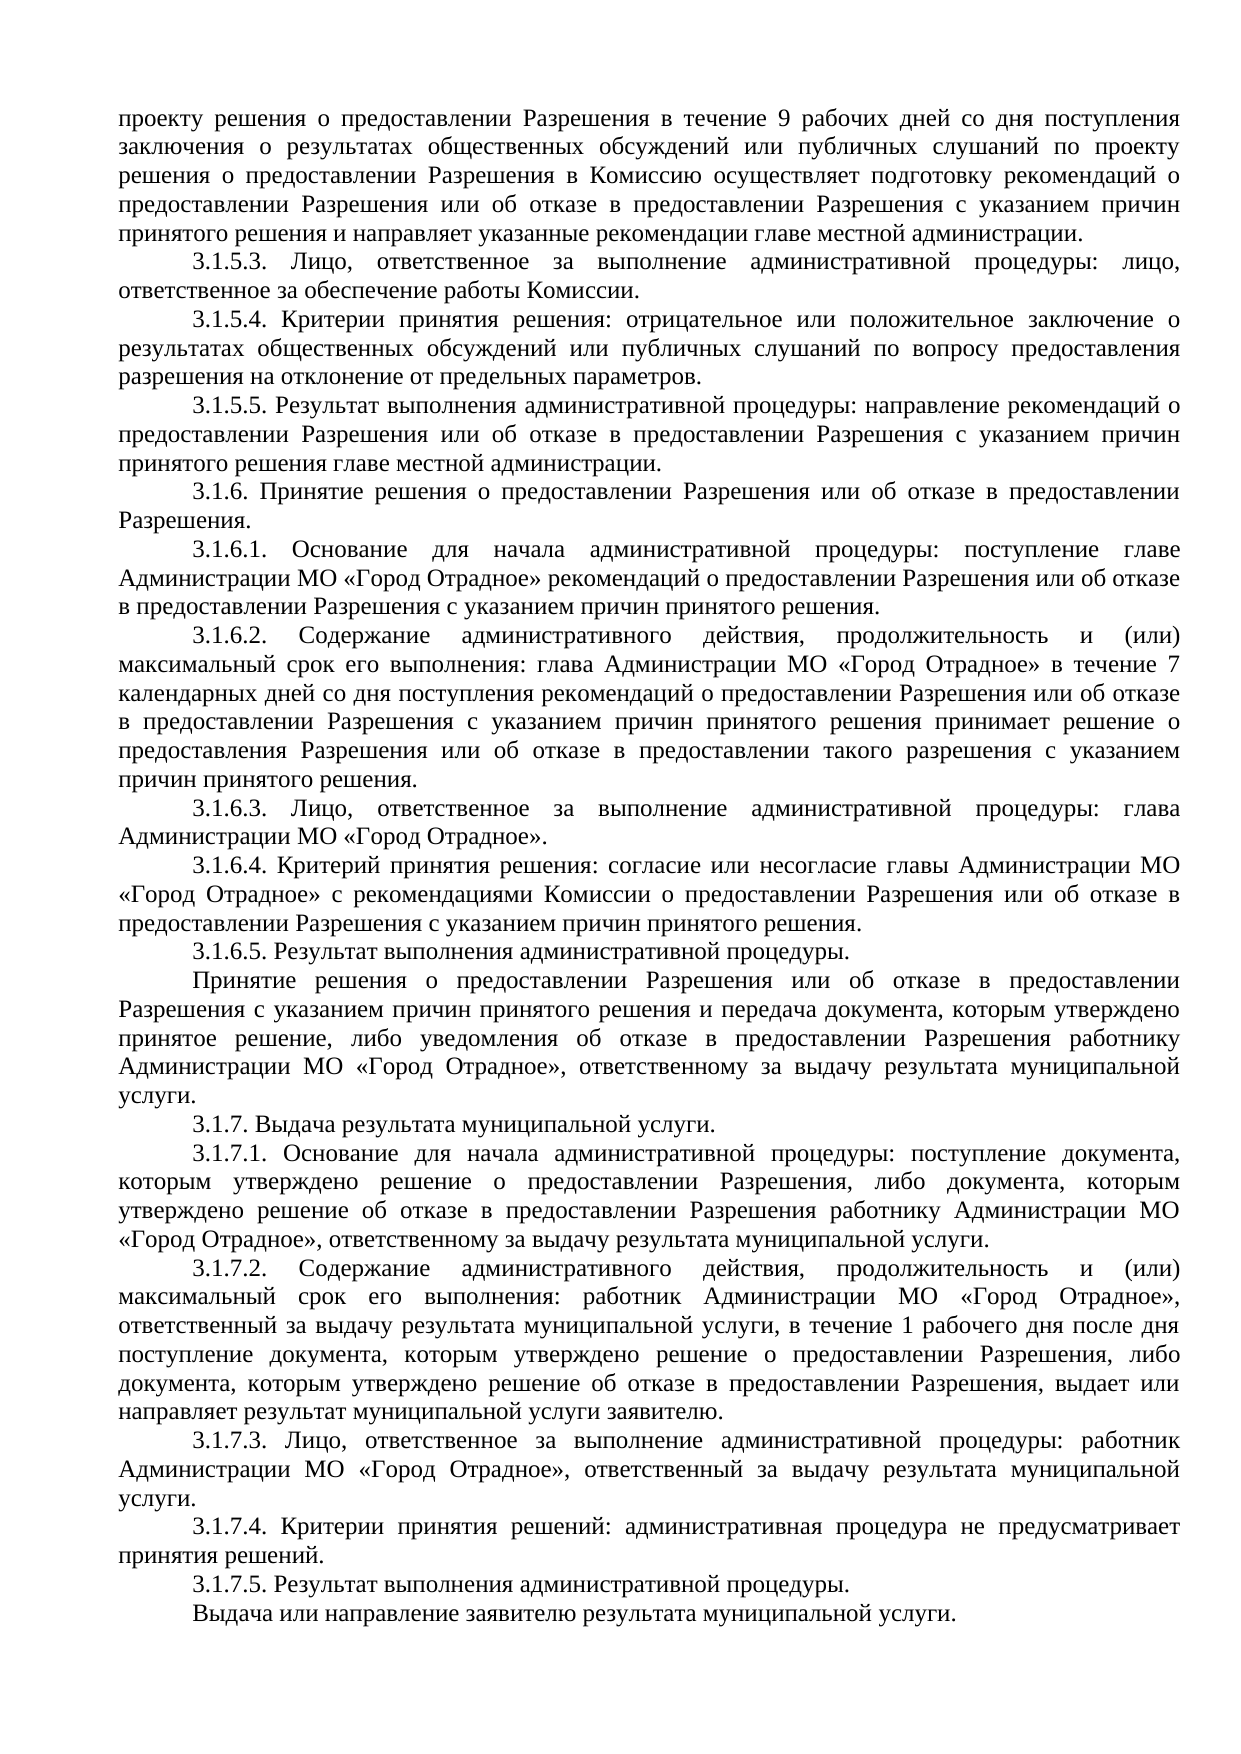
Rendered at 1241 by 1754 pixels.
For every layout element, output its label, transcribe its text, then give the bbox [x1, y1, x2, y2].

text 3.1.7.4. Критерии принятия решений: административная процедура не предусматривает принятия решений. [118, 1511, 1181, 1569]
text 3.1.6.5. Результат выполнения административной процедуры. [118, 936, 1181, 965]
text 3.1.5.4. Критерии принятия решения: отрицательное или положительное заключение о результатах общественных обсуждений или публичных слушаний по вопросу предоставления разрешения на отклонение от предельных параметров. [118, 304, 1181, 390]
text 3.1.5.3. Лицо, ответственное за выполнение административной процедуры: лицо, ответственное за обеспечение работы Комиссии. [118, 246, 1181, 304]
text 3.1.7.2. Содержание административного действия, продолжительность и (или) максимальный срок его выполнения: работник Администрации МО «Город Отрадное», ответственный за выдачу результата муниципальной услуги, в течение 1 рабочего дня после дня поступление документа, которым утверждено решение о предоставлении Разрешения, либо документа, которым утверждено решение об отказе в предоставлении Разрешения, выдает или направляет результат муниципальной услуги заявителю. [118, 1253, 1181, 1425]
text 3.1.7.1. Основание для начала административной процедуры: поступление документа, которым утверждено решение о предоставлении Разрешения, либо документа, которым утверждено решение об отказе в предоставлении Разрешения работнику Администрации МО «Город Отрадное», ответственному за выдачу результата муниципальной услуги. [118, 1138, 1181, 1253]
text Принятие решения о предоставлении Разрешения или об отказе в предоставлении Разрешения с указанием причин принятого решения и передача документа, которым утверждено принятое решение, либо уведомления об отказе в предоставлении Разрешения работнику Администрации МО «Город Отрадное», ответственному за выдачу результата муниципальной услуги. [118, 965, 1181, 1109]
text 3.1.6. Принятие решения о предоставлении Разрешения или об отказе в предоставлении Разрешения. [118, 476, 1181, 534]
text 3.1.7.5. Результат выполнения административной процедуры. [118, 1569, 1181, 1598]
text 3.1.6.3. Лицо, ответственное за выполнение административной процедуры: глава Администрации МО «Город Отрадное». [118, 793, 1181, 850]
text 3.1.7. Выдача результата муниципальной услуги. [118, 1109, 1181, 1138]
text 3.1.6.4. Критерий принятия решения: согласие или несогласие главы Администрации МО «Город Отрадное» с рекомендациями Комиссии о предоставлении Разрешения или об отказе в предоставлении Разрешения с указанием причин принятого решения. [118, 850, 1181, 936]
text 3.1.5.5. Результат выполнения административной процедуры: направление рекомендаций о предоставлении Разрешения или об отказе в предоставлении Разрешения с указанием причин принятого решения главе местной администрации. [118, 390, 1181, 476]
text 3.1.6.2. Содержание административного действия, продолжительность и (или) максимальный срок его выполнения: глава Администрации МО «Город Отрадное» в течение 7 календарных дней со дня поступления рекомендаций о предоставлении Разрешения или об отказе в предоставлении Разрешения с указанием причин принятого решения принимает решение о предоставления Разрешения или об отказе в предоставлении такого разрешения с указанием причин принятого решения. [118, 620, 1181, 793]
text 3.1.6.1. Основание для начала административной процедуры: поступление главе Администрации МО «Город Отрадное» рекомендаций о предоставлении Разрешения или об отказе в предоставлении Разрешения с указанием причин принятого решения. [118, 534, 1181, 620]
text 3.1.7.3. Лицо, ответственное за выполнение административной процедуры: работник Администрации МО «Город Отрадное», ответственный за выдачу результата муниципальной услуги. [118, 1425, 1181, 1511]
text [118, 103, 1181, 246]
text Выдача или направление заявителю результата муниципальной услуги. [118, 1598, 1181, 1626]
